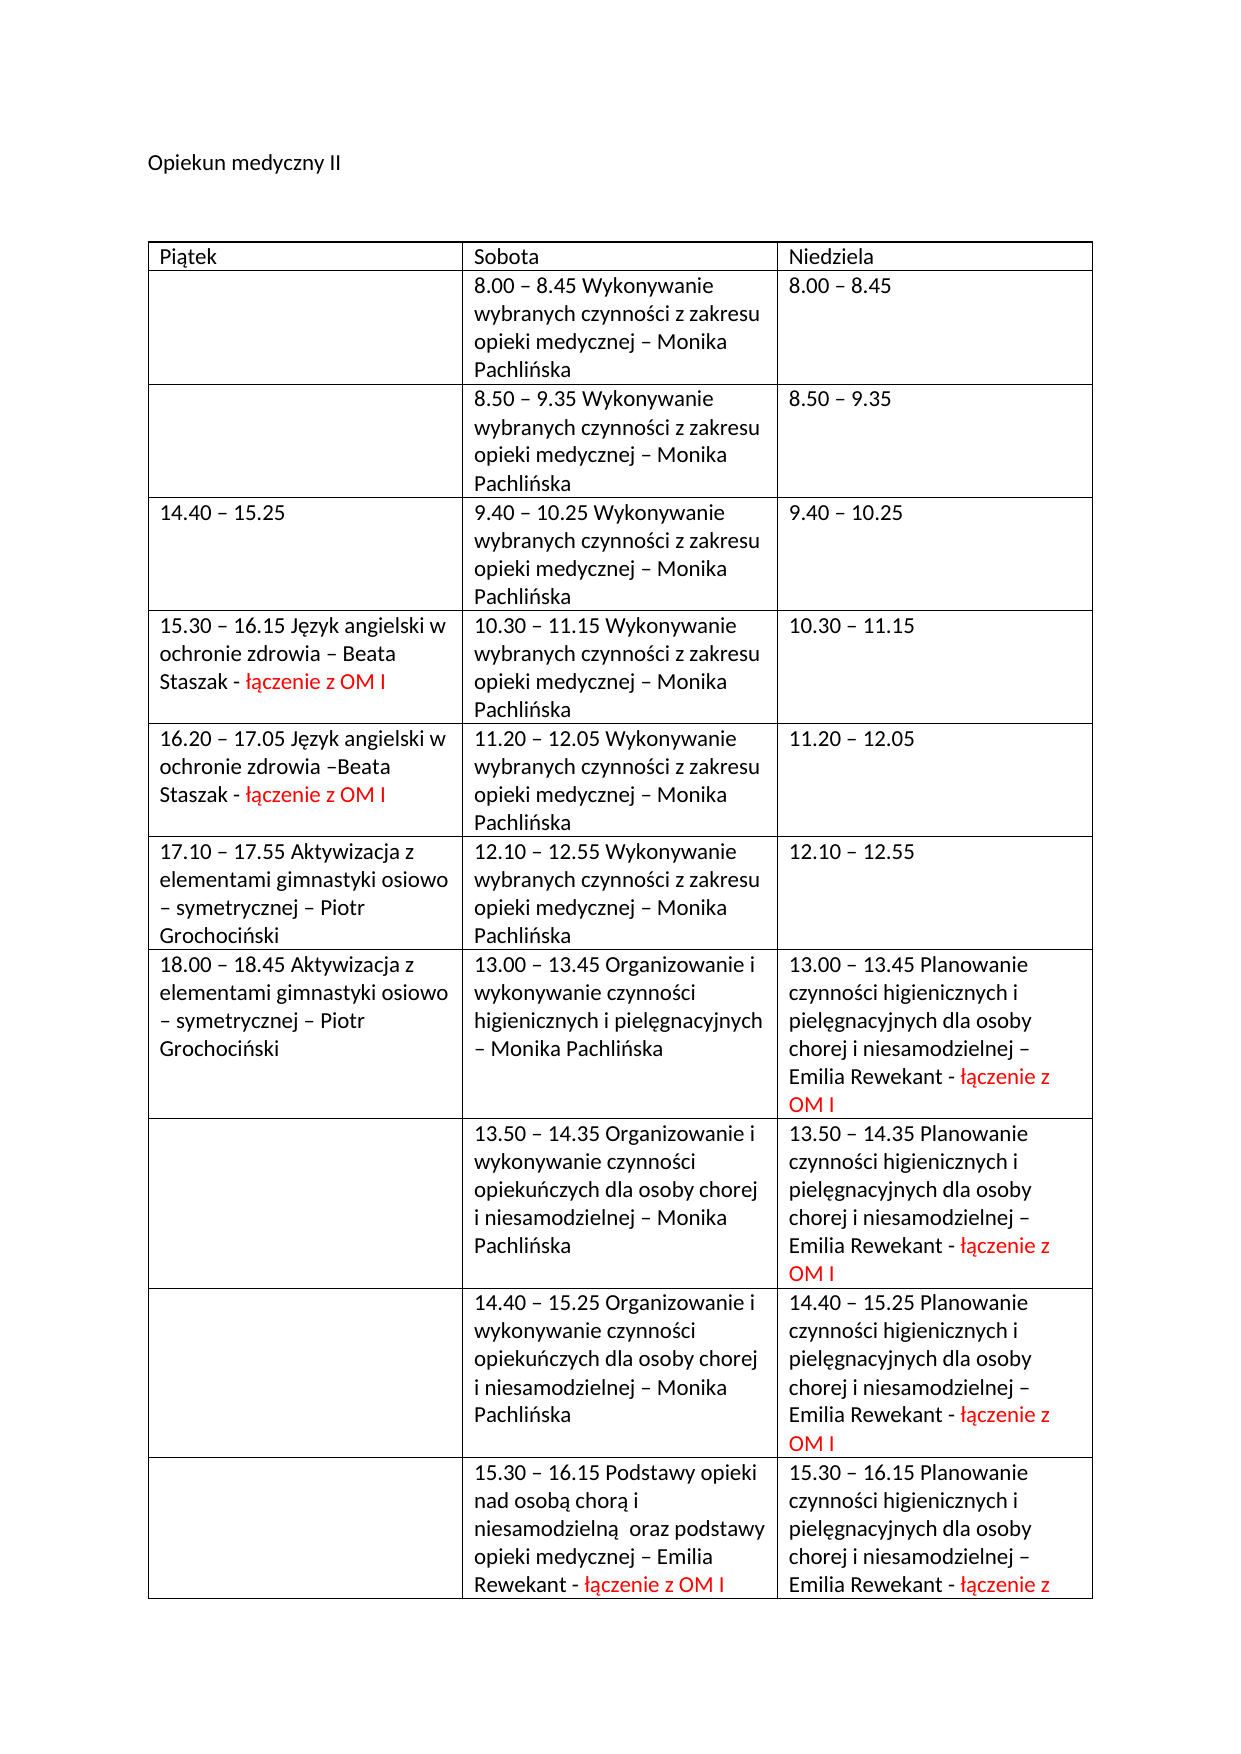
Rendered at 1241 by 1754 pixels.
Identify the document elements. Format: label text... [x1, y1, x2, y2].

table_cell [149, 271, 462, 383]
table_header Piątek [149, 243, 462, 270]
table_cell 8.50 – 9.35 Wykonywanie wybranych czynności z zakresu opieki medycznej – Monika Pachlińska [463, 385, 777, 497]
table_cell 8.50 – 9.35 [778, 385, 1092, 497]
table_cell 10.30 – 11.15 [778, 611, 1092, 723]
table_cell 15.30 – 16.15 Język angielski w ochronie zdrowia – Beata Staszak - łączenie z OM I [149, 611, 462, 723]
table_cell 11.20 – 12.05 [778, 724, 1092, 836]
table_cell [149, 385, 462, 497]
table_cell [463, 1458, 777, 1598]
table_cell [149, 1458, 462, 1598]
table_cell 12.10 – 12.55 [778, 837, 1092, 949]
table_header Niedziela [778, 243, 1092, 270]
table_cell 10.30 – 11.15 Wykonywanie wybranych czynności z zakresu opieki medycznej – Monika Pachlińska [463, 611, 777, 723]
table_cell 12.10 – 12.55 Wykonywanie wybranych czynności z zakresu opieki medycznej – Monika Pachlińska [463, 837, 777, 949]
table_cell 14.40 – 15.25 Planowanie czynności higienicznych i pielęgnacyjnych dla osoby chorej i niesamodzielnej – Emilia Rewekant - łączenie z OM I [778, 1289, 1092, 1457]
table_cell 9.40 – 10.25 [778, 498, 1092, 610]
table_cell 11.20 – 12.05 Wykonywanie wybranych czynności z zakresu opieki medycznej – Monika Pachlińska [463, 724, 777, 836]
table_header Sobota [463, 243, 777, 270]
table_cell 8.00 – 8.45 [778, 271, 1092, 383]
table_cell 17.10 – 17.55 Aktywizacja z elementami gimnastyki osiowo – symetrycznej – Piotr Grochociński [149, 837, 462, 949]
table_cell 18.00 – 18.45 Aktywizacja z elementami gimnastyki osiowo – symetrycznej – Piotr Grochociński [149, 950, 462, 1118]
table_cell 8.00 – 8.45 Wykonywanie wybranych czynności z zakresu opieki medycznej – Monika Pachlińska [463, 271, 777, 383]
table_cell 13.00 – 13.45 Organizowanie i wykonywanie czynności higienicznych i pielęgnacyjnych – Monika Pachlińska [463, 950, 777, 1118]
table_cell 16.20 – 17.05 Język angielski w ochronie zdrowia –Beata Staszak - łączenie z OM I [149, 724, 462, 836]
table_cell 13.50 – 14.35 Planowanie czynności higienicznych i pielęgnacyjnych dla osoby chorej i niesamodzielnej – Emilia Rewekant - łączenie z OM I [778, 1119, 1092, 1287]
text Opiekun medyczny II [148, 148, 1093, 176]
table_cell [149, 1289, 462, 1457]
table_cell 13.50 – 14.35 Organizowanie i wykonywanie czynności opiekuńczych dla osoby chorej i niesamodzielnej – Monika Pachlińska [463, 1119, 777, 1287]
table_cell [149, 1119, 462, 1287]
table_cell 14.40 – 15.25 [149, 498, 462, 610]
table_cell 9.40 – 10.25 Wykonywanie wybranych czynności z zakresu opieki medycznej – Monika Pachlińska [463, 498, 777, 610]
table_cell 14.40 – 15.25 Organizowanie i wykonywanie czynności opiekuńczych dla osoby chorej i niesamodzielnej – Monika Pachlińska [463, 1289, 777, 1457]
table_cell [778, 1458, 1092, 1598]
table_cell 13.00 – 13.45 Planowanie czynności higienicznych i pielęgnacyjnych dla osoby chorej i niesamodzielnej – Emilia Rewekant - łączenie z OM I [778, 950, 1092, 1118]
